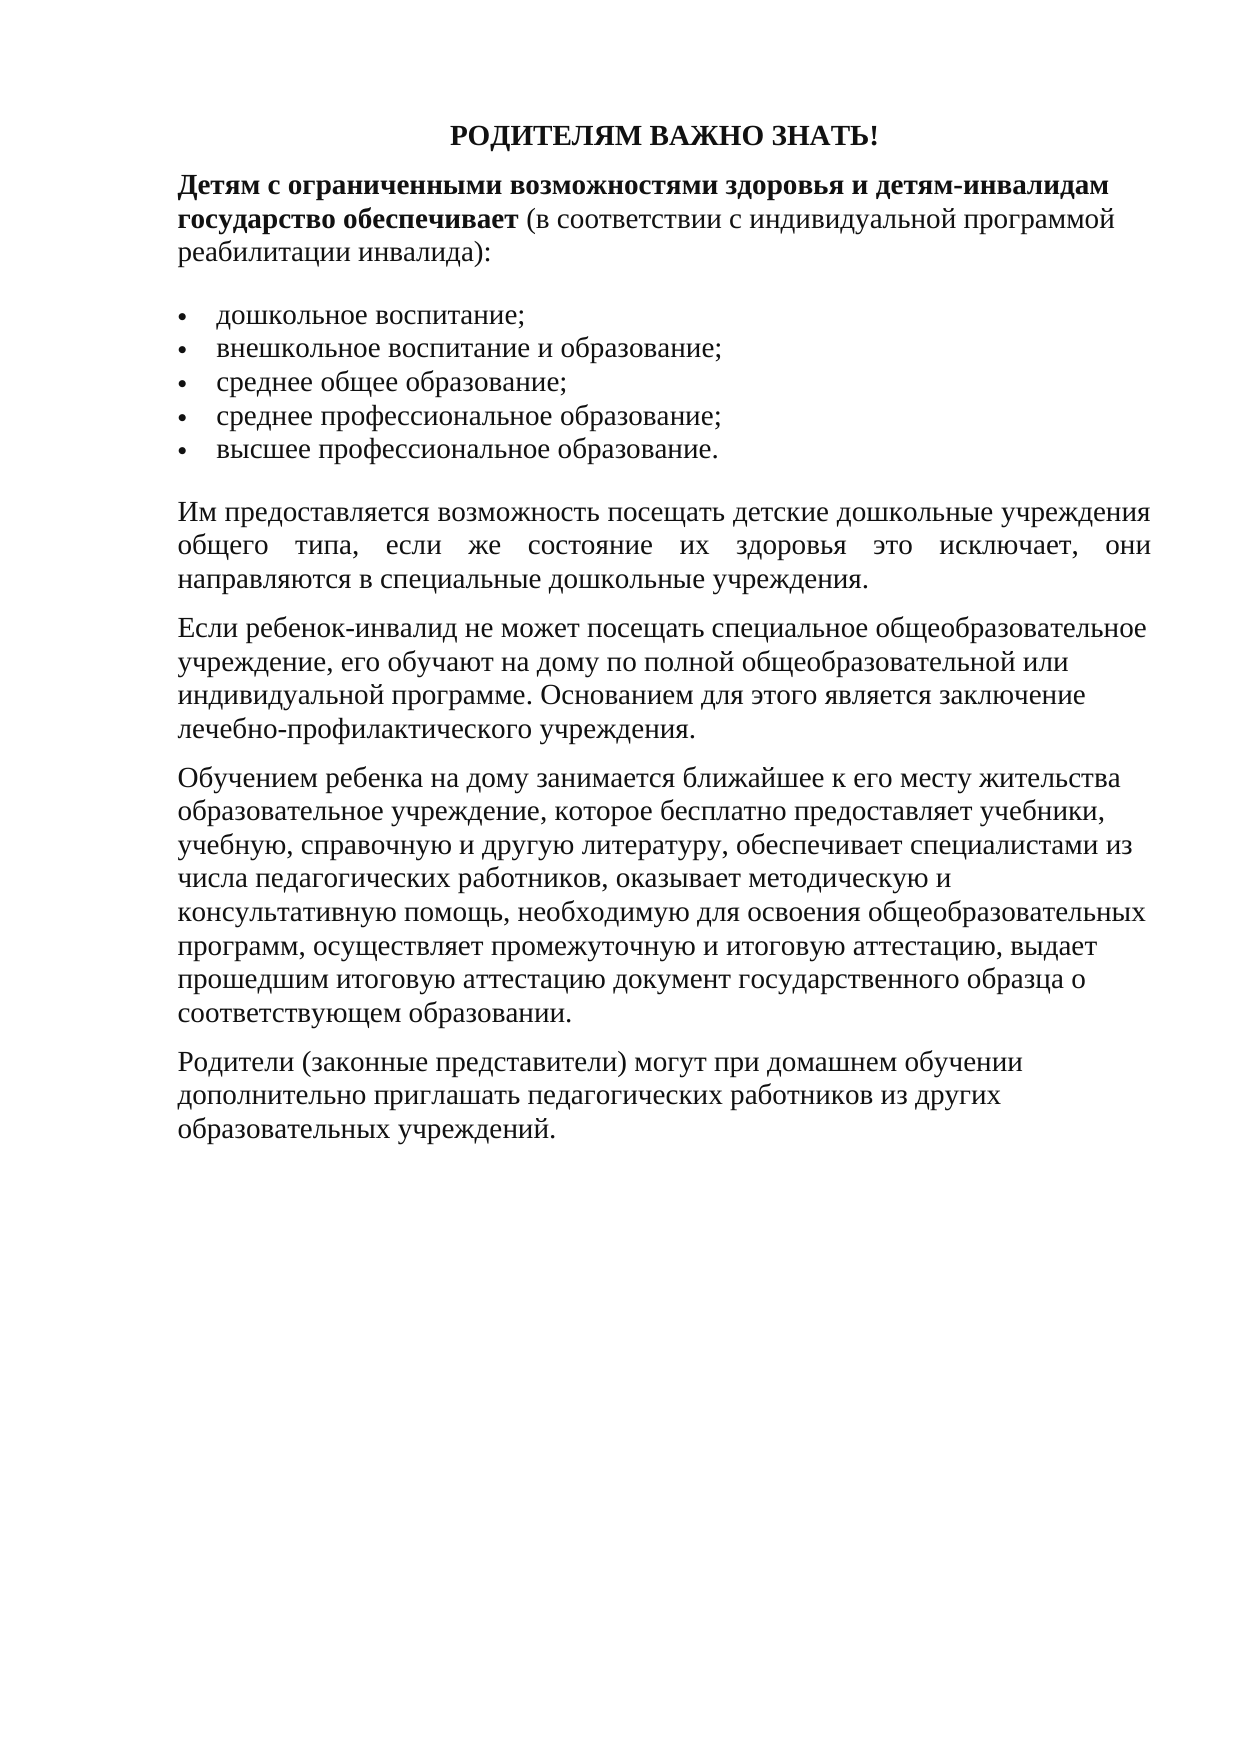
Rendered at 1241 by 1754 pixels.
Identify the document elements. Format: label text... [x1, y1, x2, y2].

text Им предоставляется возможность посещать детские дошкольные учреждения общего типа, если же состояние их здоровья это исключает, они направляются в специальные дошкольные учреждения. [177, 494, 1152, 594]
list среднее профессиональное образование; [179, 398, 1152, 431]
text Детям с ограниченными возможностями здоровья и детям-инвалидам государство обеспечивает (в соответствии с индивидуальной программой реабилитации инвалида): [177, 167, 1152, 268]
list среднее общее образование; [179, 364, 1152, 398]
text РОДИТЕЛЯМ ВАЖНО ЗНАТЬ! [177, 118, 1152, 152]
list высшее профессиональное образование. [179, 431, 1152, 465]
text Родители (законные представители) могут при домашнем обучении дополнительно приглашать педагогических работников из других образовательных учреждений. [177, 1044, 1152, 1144]
list дошкольное воспитание; [179, 297, 1152, 331]
text Обучением ребенка на дому занимается ближайшее к его месту жительства образовательное учреждение, которое бесплатно предоставляет учебники, учебную, справочную и другую литературу, обеспечивает специалистами из числа педагогических работников, оказывает методическую и консультативную помощь, необходимую для освоения общеобразовательных программ, осуществляет промежуточную и итоговую аттестацию, выдает прошедшим итоговую аттестацию документ государственного образца о соответствующем образовании. [177, 760, 1152, 1028]
text Если ребенок-инвалид не может посещать специальное общеобразовательное учреждение, его обучают на дому по полной общеобразовательной или индивидуальной программе. Основанием для этого является заключение лечебно-профилактического учреждения. [177, 610, 1152, 744]
list внешкольное воспитание и образование; [179, 331, 1152, 364]
